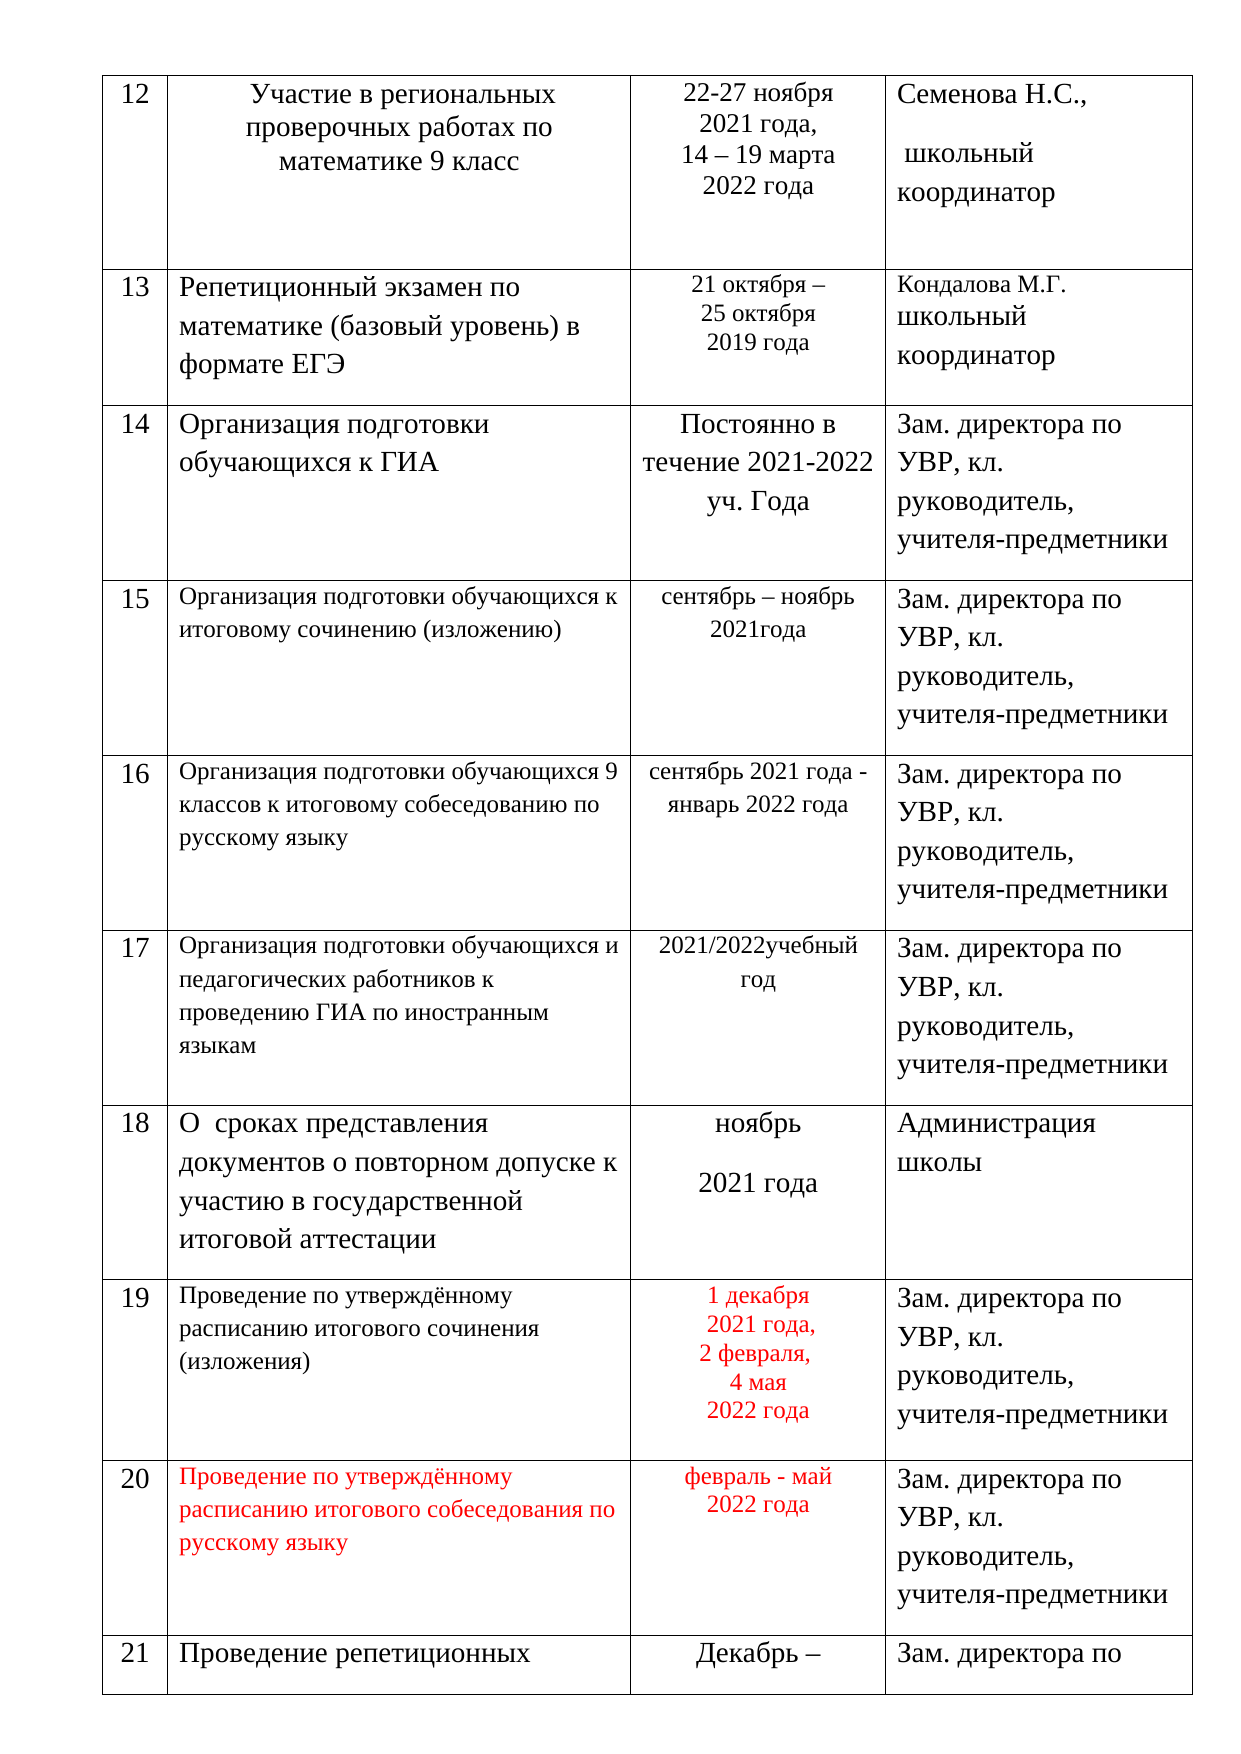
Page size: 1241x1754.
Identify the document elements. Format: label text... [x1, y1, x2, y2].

table_cell 2021/2022учебный год [631, 931, 885, 1104]
table_cell 20 [103, 1461, 167, 1634]
table_cell Зам. директора по УВР, кл. руководитель, учителя-предметники [886, 406, 1192, 580]
table_cell 15 [103, 581, 167, 755]
table_cell 18 [103, 1106, 167, 1279]
table_cell Зам. директора по УВР, кл. руководитель, учителя-предметники [886, 931, 1192, 1104]
table_cell 14 [103, 406, 167, 580]
table_cell 13 [103, 270, 167, 405]
table_cell 17 [103, 931, 167, 1104]
table_cell Организация подготовки обучающихся и педагогических работников к проведению ГИА по иностранным языкам [168, 931, 630, 1104]
table_cell 16 [103, 756, 167, 929]
table_cell ноябрь 2021 года [631, 1106, 885, 1279]
table_cell Организация подготовки обучающихся 9 классов к итоговому собеседованию по русскому языку [168, 756, 630, 929]
table_cell Семенова Н.С., школьный координатор [886, 76, 1192, 268]
table_cell Организация подготовки обучающихся к ГИА [168, 406, 630, 580]
table_cell 1 декабря 2021 года, 2 февраля, 4 мая 2022 года [631, 1280, 885, 1460]
table_cell Репетиционный экзамен по математике (базовый уровень) в формате ЕГЭ [168, 270, 630, 405]
table_cell Постоянно в течение 2021-2022 уч. Года [631, 406, 885, 580]
table_cell Кондалова М.Г. школьный координатор [886, 270, 1192, 405]
table_cell сентябрь 2021 года - январь 2022 года [631, 756, 885, 929]
table_cell Зам. директора по УВР, кл. руководитель, учителя-предметники [886, 581, 1192, 755]
table_cell Проведение по утверждённому расписанию итогового сочинения (изложения) [168, 1280, 630, 1460]
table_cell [168, 1636, 630, 1694]
table_cell сентябрь – ноябрь 2021года [631, 581, 885, 755]
table_cell 21 [103, 1636, 167, 1694]
table_cell Проведение по утверждённому расписанию итогового собеседования по русскому языку [168, 1461, 630, 1634]
table_cell Зам. директора по УВР, кл. руководитель, учителя-предметники [886, 1280, 1192, 1460]
table_cell 22-27 ноября 2021 года, 14 – 19 марта 2022 года [631, 76, 885, 268]
table_cell 19 [103, 1280, 167, 1460]
table_cell О сроках представления документов о повторном допуске к участию в государственной итоговой аттестации [168, 1106, 630, 1279]
table_cell февраль - май 2022 года [631, 1461, 885, 1634]
table_cell Участие в региональных проверочных работах по математике 9 класс [168, 76, 630, 268]
table_cell Администрация школы [886, 1106, 1192, 1279]
table_cell Зам. директора по УВР, кл. руководитель, учителя-предметники [886, 756, 1192, 929]
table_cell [886, 1636, 1192, 1694]
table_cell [631, 1636, 885, 1694]
table_cell 12 [103, 76, 167, 268]
table_cell Зам. директора по УВР, кл. руководитель, учителя-предметники [886, 1461, 1192, 1634]
table_cell Организация подготовки обучающихся к итоговому сочинению (изложению) [168, 581, 630, 755]
table_cell 21 октября – 25 октября 2019 года [631, 270, 885, 405]
